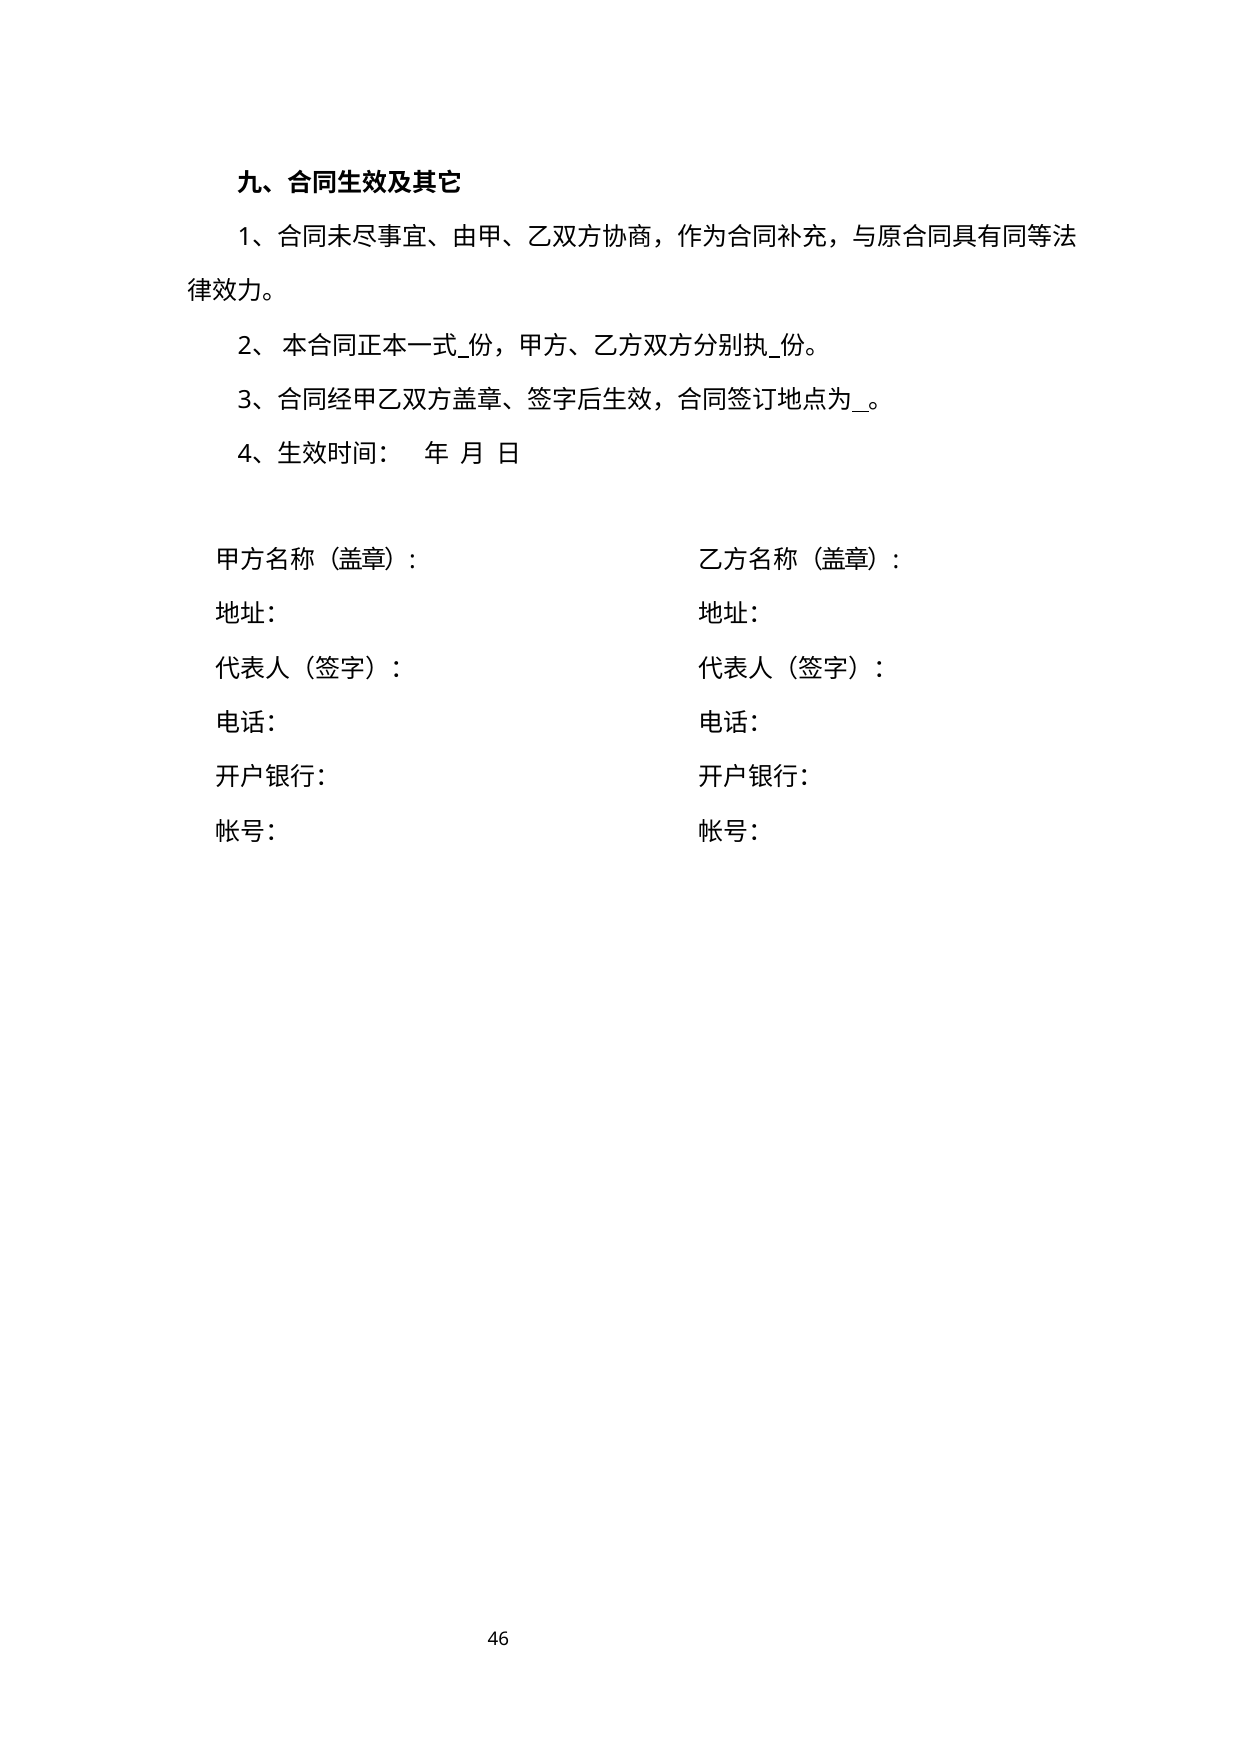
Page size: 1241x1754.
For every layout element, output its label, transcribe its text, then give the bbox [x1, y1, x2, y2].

table_header 甲方名称（盖章）: 地址： 代表人（签字）： 电话： 开户银行： 帐号： [154, 539, 637, 862]
text 1、合同未尽事宜、由甲、乙双方协商，作为合同补充，与原合同具有同等法律效力。 [187, 216, 1099, 307]
text 九、合同生效及其它 [187, 162, 994, 198]
text 2、 本合同正本一式 份，甲方、乙方双方分别执 份。 [187, 325, 1095, 361]
text 4、生效时间： 年 月 日 [187, 434, 1095, 470]
text 3、合同经甲乙双方盖章、签字后生效，合同签订地点为 。 [187, 379, 1095, 416]
table_header 乙方名称（盖章）: 地址： 代表人（签字）： 电话： 开户银行： 帐号： [638, 539, 1121, 862]
